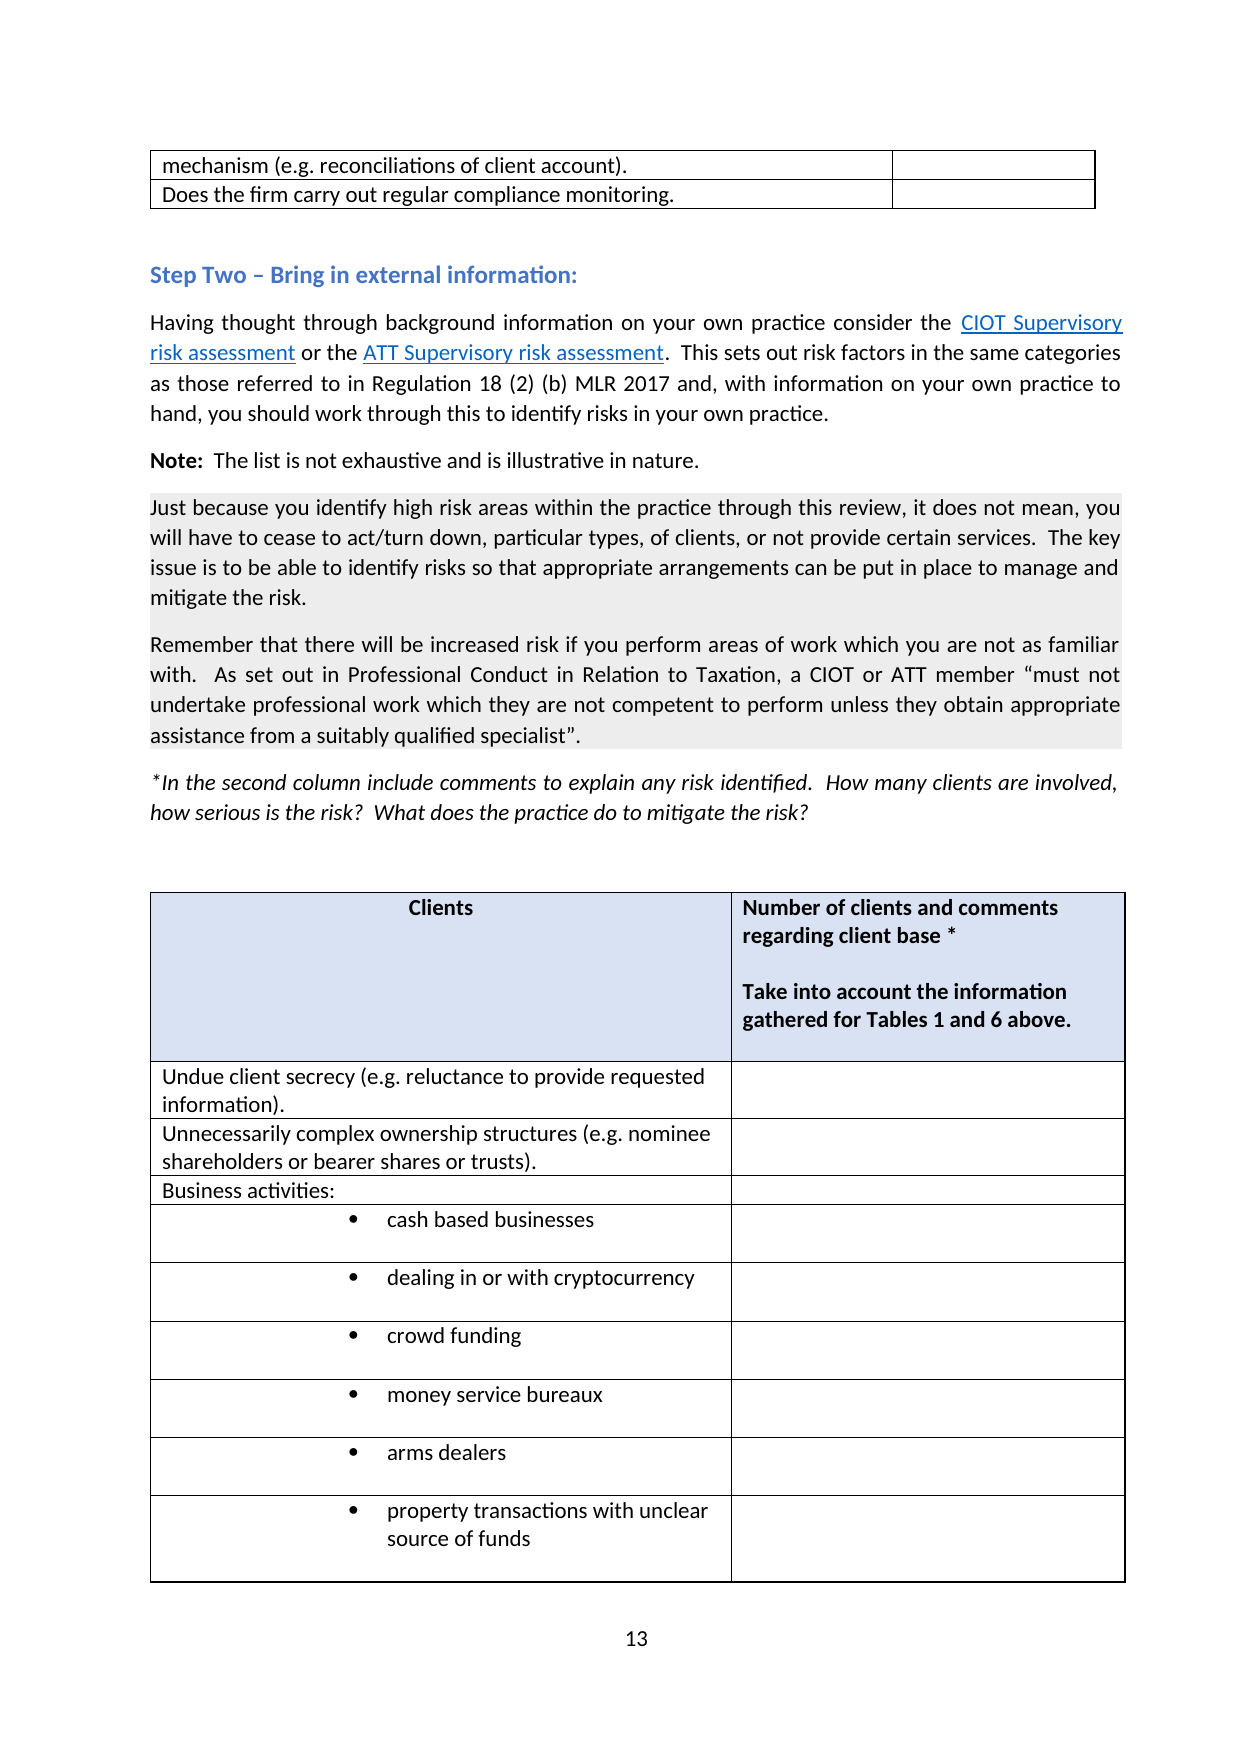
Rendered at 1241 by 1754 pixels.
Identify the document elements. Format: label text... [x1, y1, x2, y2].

table_cell Does the firm carry out regular compliance monitoring. [151, 180, 892, 208]
text Just because you identify high risk areas within the practice through this review, it does not mean, you will have to cease to act/turn down, particular types, of clients, or not provide certain services. The key issue is to be able to identify risks so that appropriate arrangements can be put in place to manage and mitigate the risk. [150, 493, 1122, 611]
table_cell money service bureaux [151, 1380, 731, 1437]
table_cell Business activities: [151, 1176, 731, 1204]
table_cell [732, 1119, 1124, 1175]
table_cell [732, 1176, 1124, 1204]
table_cell dealing in or with cryptocurrency [151, 1263, 731, 1321]
text Remember that there will be increased risk if you perform areas of work which you are not as familiar with. As set out in Professional Conduct in Relation to Taxation, a CIOT or ATT member “must not undertake professional work which they are not competent to perform unless they obtain appropriate assistance from a suitably qualified specialist”. [150, 630, 1122, 749]
table_cell [893, 151, 1094, 179]
table_cell [732, 1496, 1124, 1581]
text Note: The list is not exhaustive and is illustrative in nature. [150, 446, 1122, 474]
table_cell [732, 1380, 1124, 1437]
table_cell cash based businesses [151, 1205, 731, 1262]
table_cell Undue client secrecy (e.g. reluctance to provide requested information). [151, 1062, 731, 1118]
table_cell [732, 1322, 1124, 1379]
text Having thought through background information on your own practice consider the CIOT Supervisory risk assessment or the ATT Supervisory risk assessment. This sets out risk factors in the same categories as those referred to in Regulation 18 (2) (b) MLR 2017 and, with information on your own practice to hand, you should work through this to identify risks in your own practice. [150, 308, 1122, 427]
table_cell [151, 151, 892, 179]
table_cell crowd funding [151, 1322, 731, 1379]
table_cell [732, 1062, 1124, 1118]
table_cell [732, 1438, 1124, 1495]
table_cell property transactions with unclear source of funds [151, 1496, 731, 1581]
table_cell Unnecessarily complex ownership structures (e.g. nominee shareholders or bearer shares or trusts). [151, 1119, 731, 1175]
table_cell [732, 1205, 1124, 1262]
text Step Two – Bring in external information: [150, 259, 1122, 289]
table_header Clients [151, 893, 731, 1061]
table_cell [893, 180, 1094, 208]
table_cell [732, 1263, 1124, 1321]
table_cell arms dealers [151, 1438, 731, 1495]
text *In the second column include comments to explain any risk identified. How many clients are involved, how serious is the risk? What does the practice do to mitigate the risk? [150, 768, 1122, 826]
table_header Number of clients and comments regarding client base * Take into account the information gathered for Tables 1 and 6 above. [732, 893, 1124, 1061]
